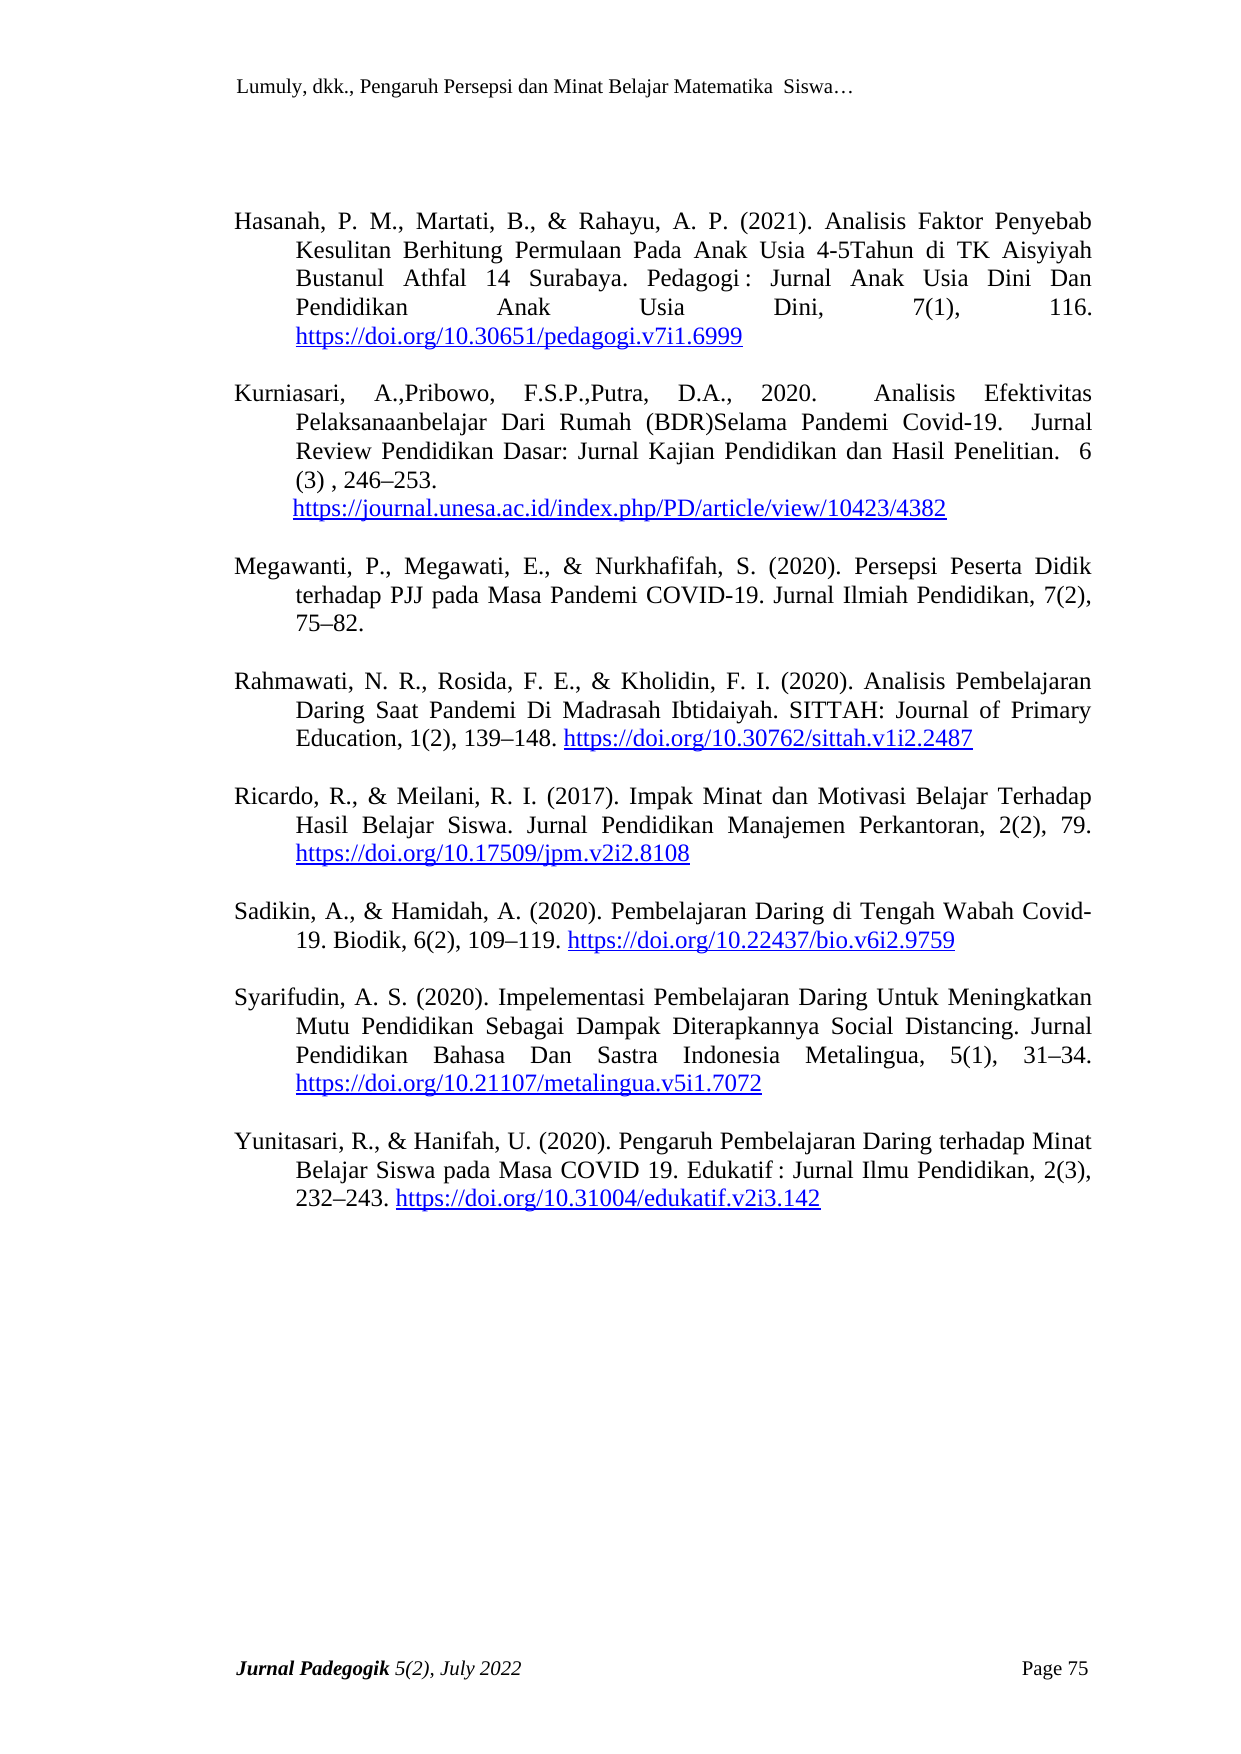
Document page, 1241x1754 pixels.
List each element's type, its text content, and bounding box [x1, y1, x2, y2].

text https://journal.unesa.ac.id/index.php/PD/article/view/10423/4382 [292, 493, 1093, 522]
text Yunitasari, R., & Hanifah, U. (2020). Pengaruh Pembelajaran Daring terhadap Minat Belajar Siswa pada Masa COVID 19. Edukatif : Jurnal Ilmu Pendidikan, 2(3), 232–243. https://doi.org/10.31004/edukatif.v2i3.142 [234, 1126, 1093, 1212]
text Ricardo, R., & Meilani, R. I. (2017). Impak Minat dan Motivasi Belajar Terhadap Hasil Belajar Siswa. Jurnal Pendidikan Manajemen Perkantoran, 2(2), 79. https://doi.org/10.17509/jpm.v2i2.8108 [234, 781, 1093, 867]
text Rahmawati, N. R., Rosida, F. E., & Kholidin, F. I. (2020). Analisis Pembelajaran Daring Saat Pandemi Di Madrasah Ibtidaiyah. SITTAH: Journal of Primary Education, 1(2), 139–148. https://doi.org/10.30762/sittah.v1i2.2487 [234, 666, 1093, 752]
text Hasanah, P. M., Martati, B., & Rahayu, A. P. (2021). Analisis Faktor Penyebab Kesulitan Berhitung Permulaan Pada Anak Usia 4-5Tahun di TK Aisyiyah Bustanul Athfal 14 Surabaya. Pedagogi : Jurnal Anak Usia Dini Dan Pendidikan Anak Usia Dini, 7(1), 116. https://doi.org/10.30651/pedagogi.v7i1.6999 [234, 206, 1093, 350]
text Syarifudin, A. S. (2020). Impelementasi Pembelajaran Daring Untuk Meningkatkan Mutu Pendidikan Sebagai Dampak Diterapkannya Social Distancing. Jurnal Pendidikan Bahasa Dan Sastra Indonesia Metalingua, 5(1), 31–34. https://doi.org/10.21107/metalingua.v5i1.7072 [234, 982, 1093, 1097]
text Megawanti, P., Megawati, E., & Nurkhafifah, S. (2020). Persepsi Peserta Didik terhadap PJJ pada Masa Pandemi COVID-19. Jurnal Ilmiah Pendidikan, 7(2), 75–82. [234, 551, 1093, 637]
text Kurniasari, A.,Pribowo, F.S.P.,Putra, D.A., 2020. Analisis Efektivitas Pelaksanaanbelajar Dari Rumah (BDR)Selama Pandemi Covid-19. Jurnal Review Pendidikan Dasar: Jurnal Kajian Pendidikan dan Hasil Penelitian. 6 (3) , 246–253. [234, 378, 1093, 493]
text Sadikin, A., & Hamidah, A. (2020). Pembelajaran Daring di Tengah Wabah Covid-19. Biodik, 6(2), 109–119. https://doi.org/10.22437/bio.v6i2.9759 [234, 896, 1093, 953]
